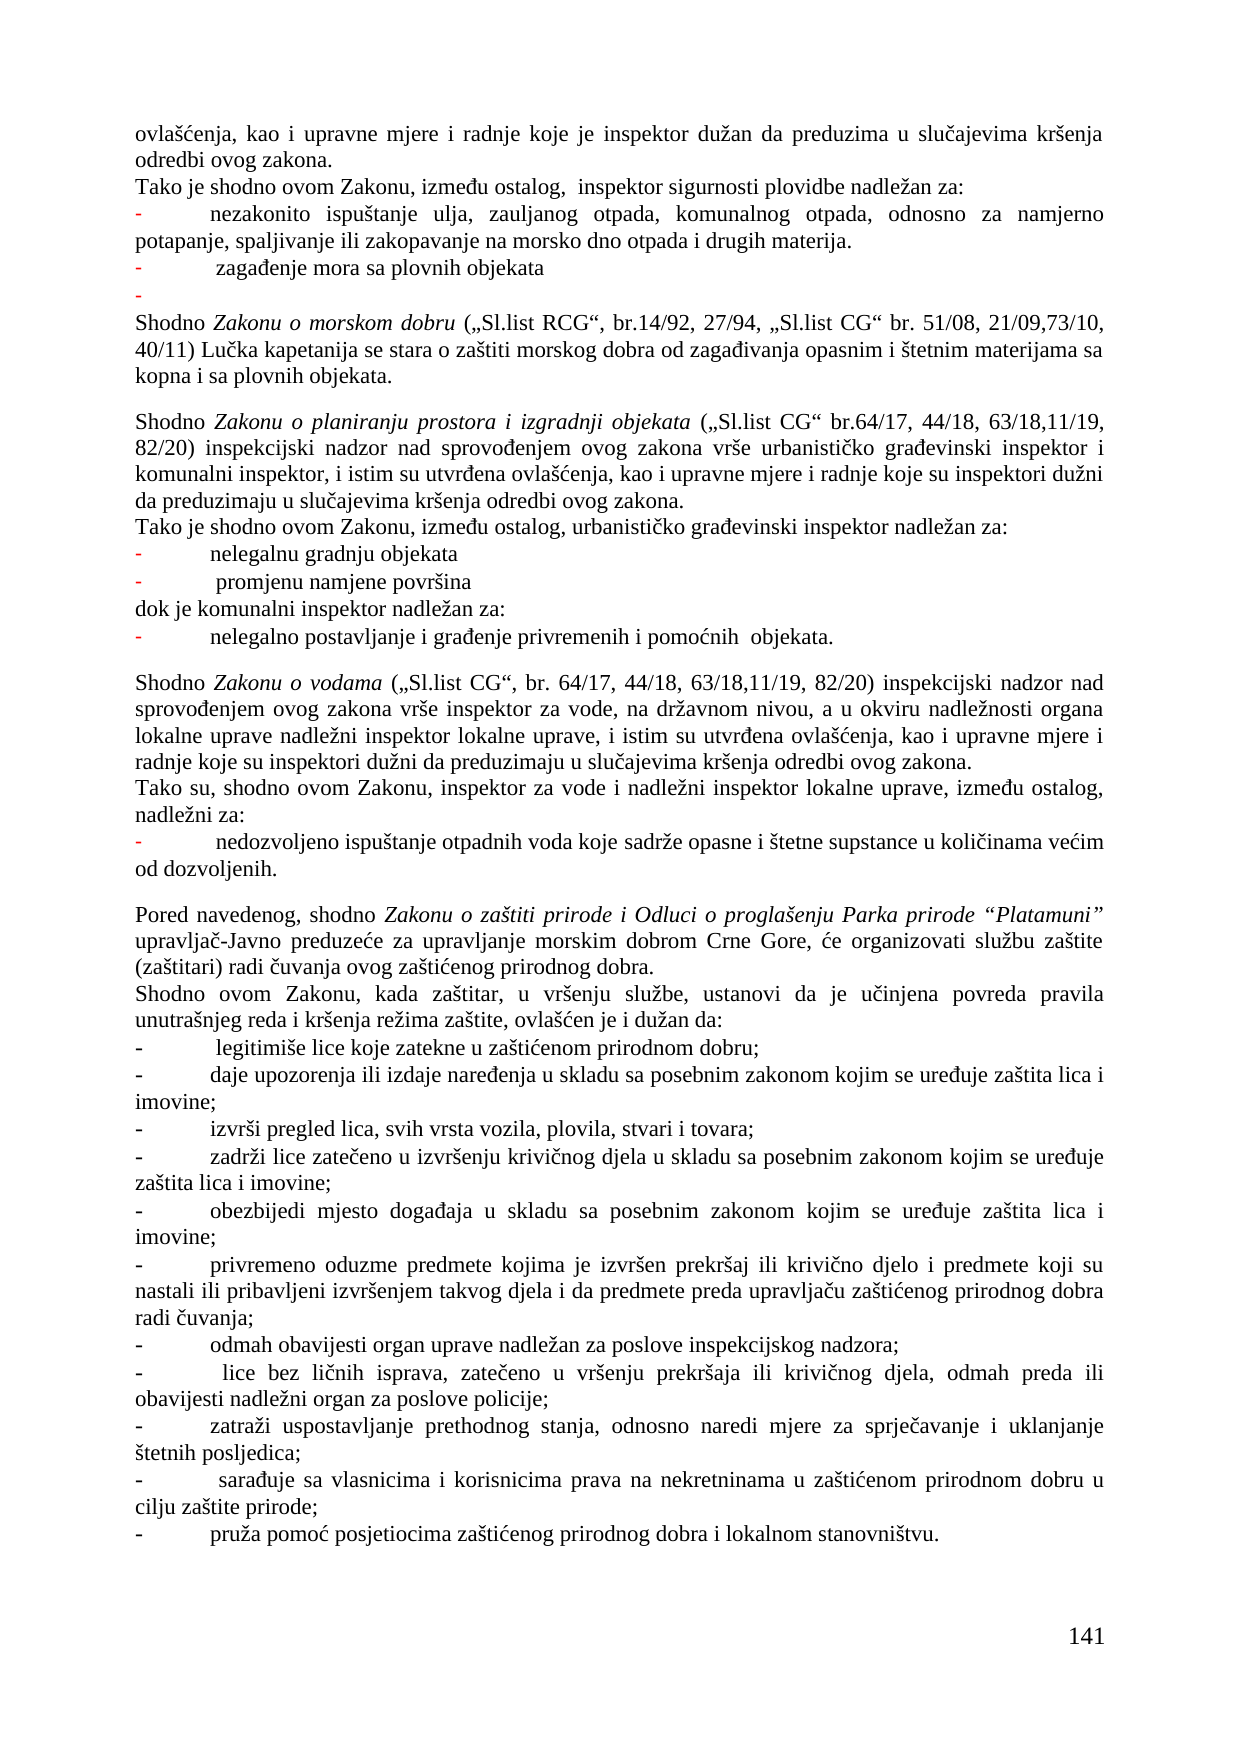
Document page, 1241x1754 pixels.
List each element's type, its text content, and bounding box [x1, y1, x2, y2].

text Shodno ovom Zakonu, kada zaštitar, u vršenju službe, ustanovi da je učinjena povreda pravila unutrašnjeg reda i kršenja režima zaštite, ovlašćen je i dužan da: [135, 980, 1105, 1032]
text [135, 120, 1105, 173]
text Pored navedenog, shodno Zakonu o zaštiti prirode i Odluci o proglašenju Parka prirode “Platamuni” upravljač-Javno preduzeće za upravljanje morskim dobrom Crne Gore, će organizovati službu zaštite (zaštitari) radi čuvanja ovog zaštićenog prirodnog dobra. [135, 901, 1105, 980]
list Shodno Zakonu o vodama („Sl.list CG“, br. 64/17, 44/18, 63/18,11/19, 82/20) inspekcijski nadzor nad sprovođenjem ovog zakona vrše inspektor za vode, na državnom nivou, a u okviru nadležnosti organa lokalne uprave nadležni inspektor lokalne uprave, i istim su utvrđena ovlašćenja, kao i upravne mjere i radnje koje su inspektori dužni da preduzimaju u slučajevima kršenja odredbi ovog zakona. [135, 669, 1105, 774]
text Tako je shodno ovom Zakonu, između ostalog, urbanističko građevinski inspektor nadležan za: [135, 513, 1105, 539]
text Shodno Zakonu o planiranju prostora i izgradnji objekata („Sl.list CG“ br.64/17, 44/18, 63/18,11/19, 82/20) inspekcijski nadzor nad sprovođenjem ovog zakona vrše urbanističko građevinski inspektor i komunalni inspektor, i istim su utvrđena ovlašćenja, kao i upravne mjere i radnje koje su inspektori dužni da preduzimaju u slučajevima kršenja odredbi ovog zakona. [135, 408, 1105, 513]
list nelegalno postavljanje i građenje privremenih i pomoćnih objekata. [135, 622, 1105, 650]
list odmah obavijesti organ uprave nadležan za poslove inspekcijskog nadzora; [135, 1330, 1105, 1357]
list lice bez ličnih isprava, zatečeno u vršenju prekršaja ili krivičnog djela, odmah preda ili obavijesti nadležni organ za poslove policije; [135, 1357, 1105, 1411]
list pruža pomoć posjetiocima zaštićenog prirodnog dobra i lokalnom stanovništvu. [135, 1519, 1105, 1547]
list nezakonito ispuštanje ulja, zauljanog otpada, komunalnog otpada, odnosno za namjerno potapanje, spaljivanje ili zakopavanje na morsko dno otpada i drugih materija. [135, 199, 1105, 253]
text Tako je shodno ovom Zakonu, između ostalog, inspektor sigurnosti plovidbe nadležan za: [135, 173, 1105, 199]
list zadrži lice zatečeno u izvršenju krivičnog djela u skladu sa posebnim zakonom kojim se uređuje zaštita lica i imovine; [135, 1142, 1105, 1196]
list dok je komunalni inspektor nadležan za: [135, 596, 1105, 622]
list zatraži uspostavljanje prethodnog stanja, odnosno naredi mjere za sprječavanje i uklanjanje štetnih posljedica; [135, 1411, 1105, 1465]
list zagađenje mora sa plovnih objekata [135, 253, 1105, 281]
text Shodno Zakonu o morskom dobru („Sl.list RCG“, br.14/92, 27/94, „Sl.list CG“ br. 51/08, 21/09,73/10, 40/11) Lučka kapetanija se stara o zaštiti morskog dobra od zagađivanja opasnim i štetnim materijama sa kopna i sa plovnih objekata. [135, 309, 1105, 388]
list legitimiše lice koje zatekne u zaštićenom prirodnom dobru; [135, 1032, 1105, 1060]
list privremeno oduzme predmete kojima je izvršen prekršaj ili krivično djelo i predmete koji su nastali ili pribavljeni izvršenjem takvog djela i da predmete preda upravljaču zaštićenog prirodnog dobra radi čuvanja; [135, 1249, 1105, 1330]
list daje upozorenja ili izdaje naređenja u skladu sa posebnim zakonom kojim se uređuje zaštita lica i imovine; [135, 1060, 1105, 1114]
list nedozvoljeno ispuštanje otpadnih voda koje sadrže opasne i štetne supstance u količinama većim od dozvoljenih. [135, 827, 1105, 882]
list obezbijedi mjesto događaja u skladu sa posebnim zakonom kojim se uređuje zaštita lica i imovine; [135, 1196, 1105, 1249]
list promjenu namjene površina [135, 567, 1105, 596]
list sarađuje sa vlasnicima i korisnicima prava na nekretninama u zaštićenom prirodnom dobru u cilju zaštite prirode; [135, 1465, 1105, 1519]
list izvrši pregled lica, svih vrsta vozila, plovila, stvari i tovara; [135, 1114, 1105, 1142]
list Tako su, shodno ovom Zakonu, inspektor za vode i nadležni inspektor lokalne uprave, između ostalog, nadležni za: [135, 774, 1105, 827]
list nelegalnu gradnju objekata [135, 539, 1105, 567]
